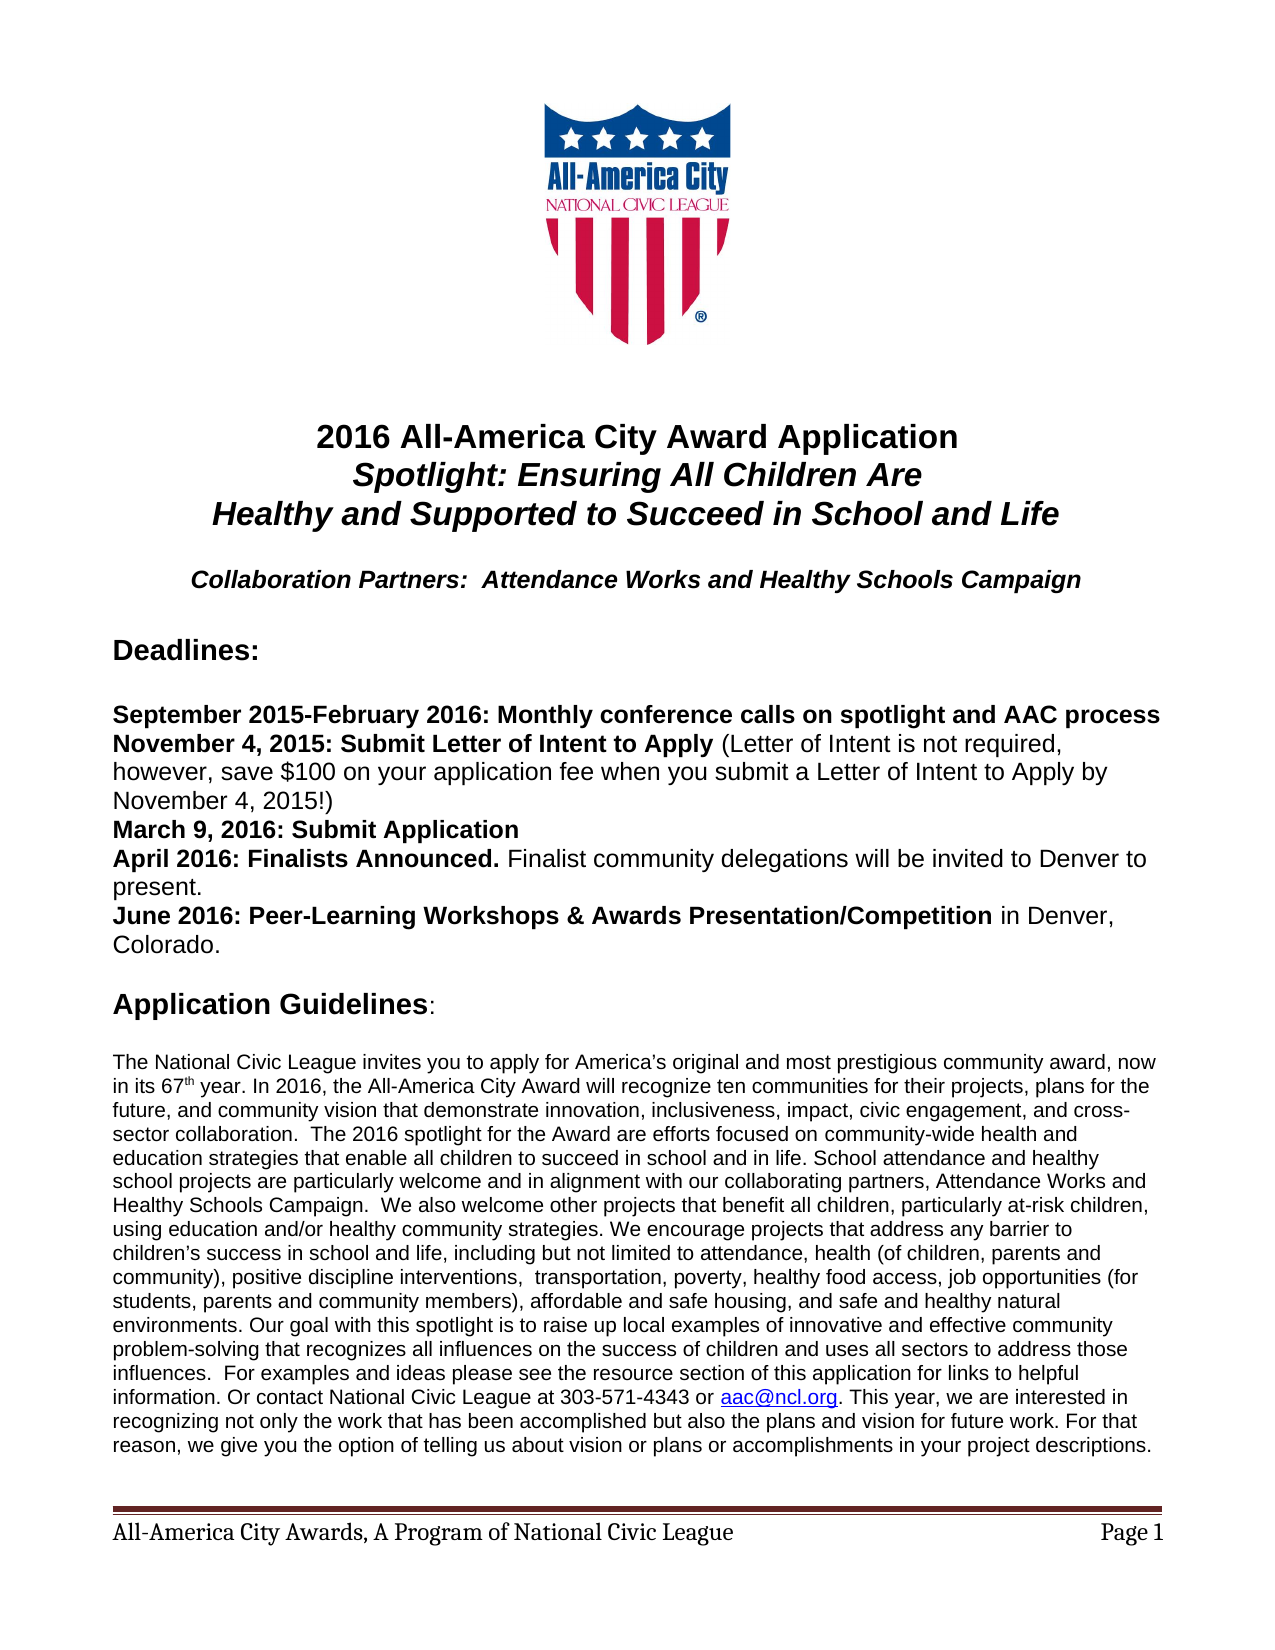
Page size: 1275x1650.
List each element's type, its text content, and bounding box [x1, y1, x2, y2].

text June 2016: Peer-Learning Workshops & Awards Presentation/Competition in Denver, Colorado. [112, 901, 1162, 958]
text The National Civic League invites you to apply for America’s original and most prestigious community award, now in its 67th year. In 2016, the All-America City Award will recognize ten communities for their projects, plans for the future, and community vision that demonstrate innovation, inclusiveness, impact, civic engagement, and cross-sector collaboration. The 2016 spotlight for the Award are efforts focused on community-wide health and education strategies that enable all children to succeed in school and in life. School attendance and healthy school projects are particularly welcome and in alignment with our collaborating partners, Attendance Works and Healthy Schools Campaign. We also welcome other projects that benefit all children, particularly at-risk children, using education and/or healthy community strategies. We encourage projects that address any barrier to children’s success in school and life, including but not limited to attendance, health (of children, parents and community), positive discipline interventions, transportation, poverty, healthy food access, job opportunities (for students, parents and community members), affordable and safe housing, and safe and healthy natural environments. Our goal with this spotlight is to raise up local examples of innovative and effective community problem-solving that recognizes all influences on the success of children and uses all sectors to address those influences. For examples and ideas please see the resource section of this application for links to helpful information. Or contact National Civic League at 303-571-4343 or aac@ncl.org. This year, we are interested in recognizing not only the work that has been accomplished but also the plans and vision for future work. For that reason, we give you the option of telling us about vision or plans or accomplishments in your project descriptions. [112, 1049, 1162, 1457]
text Application Guidelines: [112, 987, 1162, 1021]
text Spotlight: Ensuring All Children Are [112, 455, 1162, 493]
text Deadlines: [112, 633, 1162, 666]
picture [544, 103, 731, 345]
text April 2016: Finalists Announced. Finalist community delegations will be invited to Denver to present. [112, 843, 1162, 901]
text Collaboration Partners: Attendance Works and Healthy Schools Campaign [112, 566, 1162, 594]
text September 2015-February 2016: Monthly conference calls on spotlight and AAC process [112, 700, 1162, 728]
text Healthy and Supported to Succeed in School and Life [112, 493, 1162, 532]
text November 4, 2015: Submit Letter of Intent to Apply (Letter of Intent is not required, however, save $100 on your application fee when you submit a Letter of Intent to Apply by November 4, 2015!) [112, 728, 1162, 815]
text 2016 All-America City Award Application [112, 417, 1162, 455]
text March 9, 2016: Submit Application [112, 815, 1162, 843]
